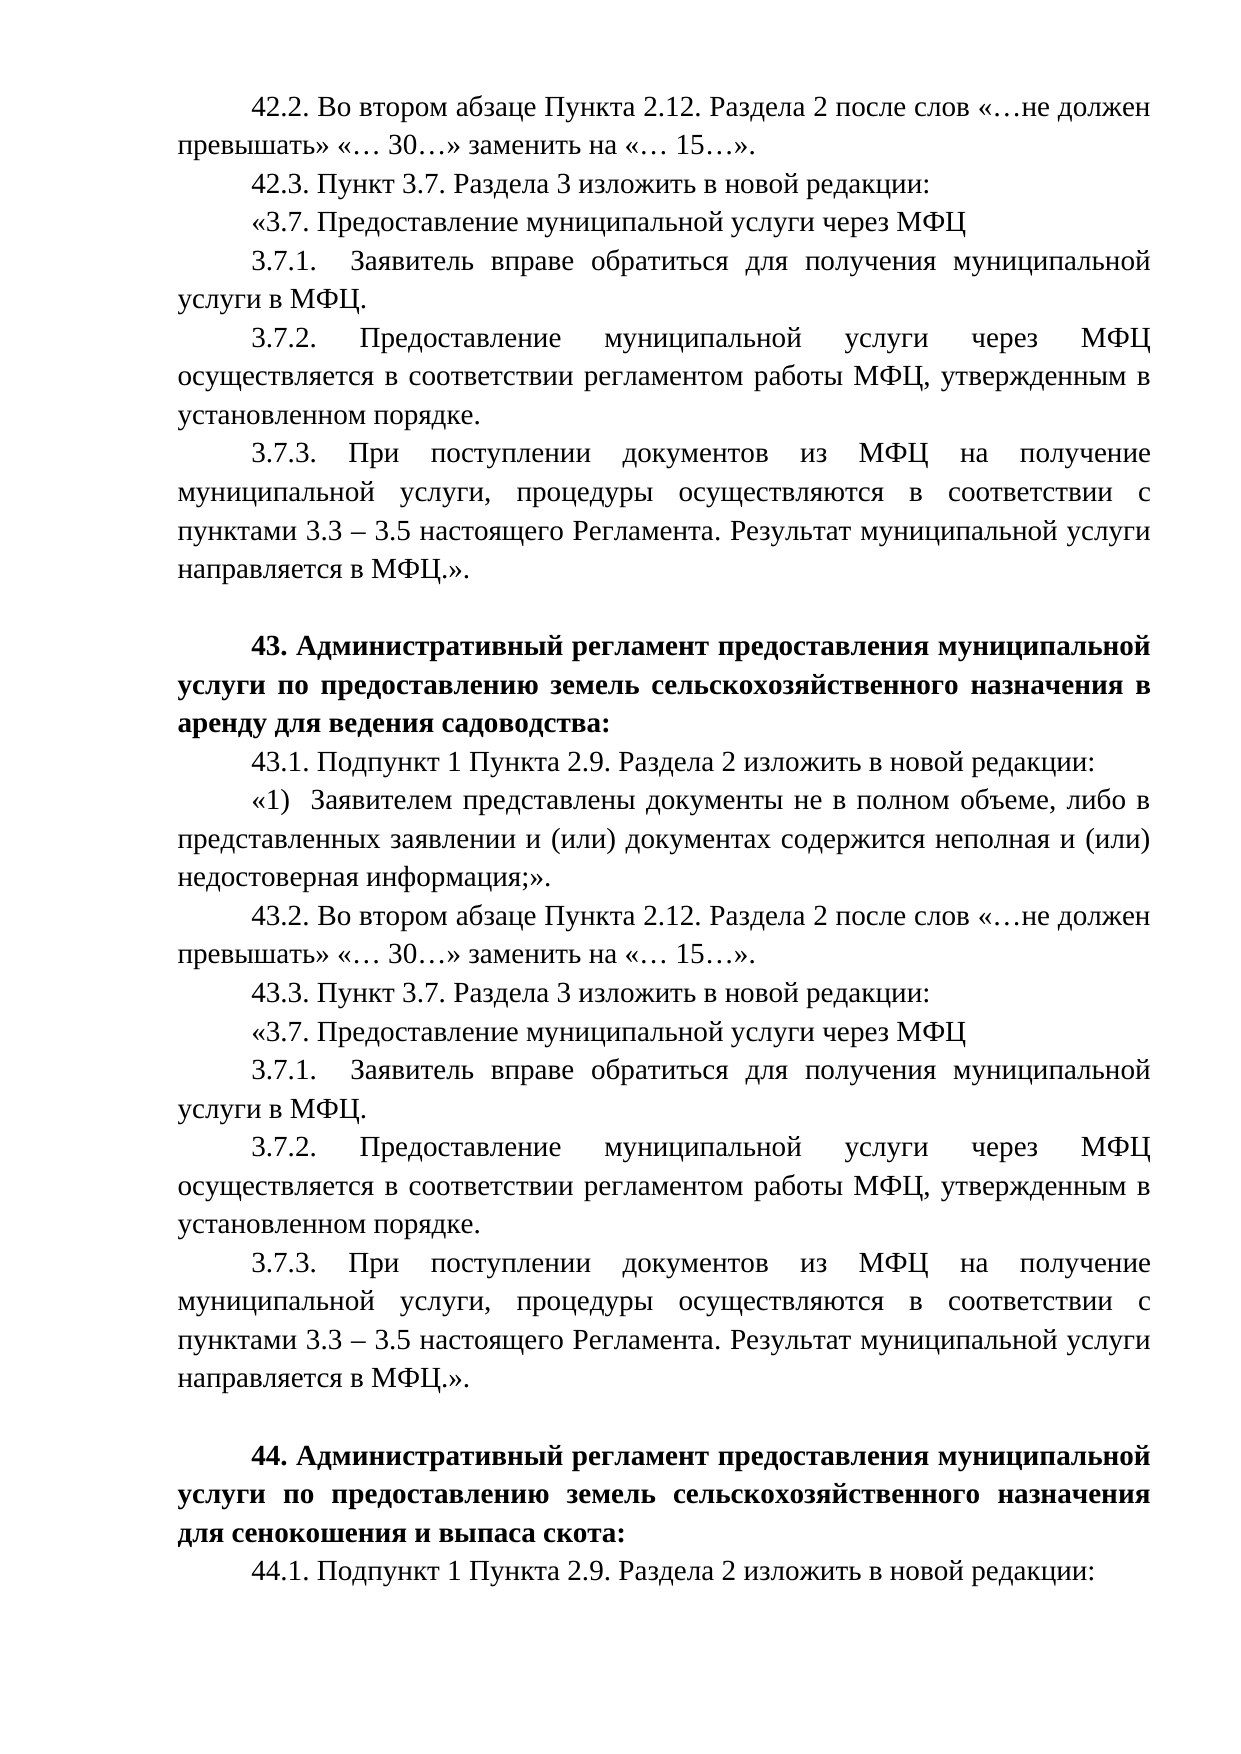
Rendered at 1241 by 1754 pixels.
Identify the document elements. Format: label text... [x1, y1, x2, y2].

text 3.7.2. Предоставление муниципальной услуги через МФЦ осуществляется в соответствии регламентом работы МФЦ, утвержденным в установленном порядке. [177, 1129, 1152, 1240]
text 3.7.2. Предоставление муниципальной услуги через МФЦ осуществляется в соответствии регламентом работы МФЦ, утвержденным в установленном порядке. [177, 320, 1152, 431]
text 42.2. Во втором абзаце Пункта 2.12. Раздела 2 после слов «…не должен превышать» «… 30…» заменить на «… 15…». [177, 89, 1152, 161]
text 43.2. Во втором абзаце Пункта 2.12. Раздела 2 после слов «…не должен превышать» «… 30…» заменить на «… 15…». [177, 898, 1152, 970]
text 42.3. Пункт 3.7. Раздела 3 изложить в новой редакции: [177, 166, 1152, 199]
subtitle 43. Административный регламент предоставления муниципальной услуги по предоставлению земель сельскохозяйственного назначения в аренду для ведения садоводства: [177, 628, 1152, 739]
text 3.7.1. Заявитель вправе обратиться для получения муниципальной услуги в МФЦ. [177, 1052, 1152, 1124]
text «3.7. Предоставление муниципальной услуги через МФЦ [177, 1014, 1152, 1047]
text 43.3. Пункт 3.7. Раздела 3 изложить в новой редакции: [177, 975, 1152, 1009]
text 3.7.1. Заявитель вправе обратиться для получения муниципальной услуги в МФЦ. [177, 243, 1152, 315]
text 44.1. Подпункт 1 Пункта 2.9. Раздела 2 изложить в новой редакции: [177, 1553, 1152, 1587]
text 43.1. Подпункт 1 Пункта 2.9. Раздела 2 изложить в новой редакции: [177, 744, 1152, 777]
text «3.7. Предоставление муниципальной услуги через МФЦ [177, 204, 1152, 238]
text 3.7.3. При поступлении документов из МФЦ на получение муниципальной услуги, процедуры осуществляются в соответствии с пунктами 3.3 – 3.5 настоящего Регламента. Результат муниципальной услуги направляется в МФЦ.». [177, 1245, 1152, 1394]
subtitle 44. Административный регламент предоставления муниципальной услуги по предоставлению земель сельскохозяйственного назначения для сенокошения и выпаса скота: [177, 1438, 1152, 1548]
text 3.7.3. При поступлении документов из МФЦ на получение муниципальной услуги, процедуры осуществляются в соответствии с пунктами 3.3 – 3.5 настоящего Регламента. Результат муниципальной услуги направляется в МФЦ.». [177, 436, 1152, 585]
text «1) Заявителем представлены документы не в полном объеме, либо в представленных заявлении и (или) документах содержится неполная и (или) недостоверная информация;». [177, 782, 1152, 893]
